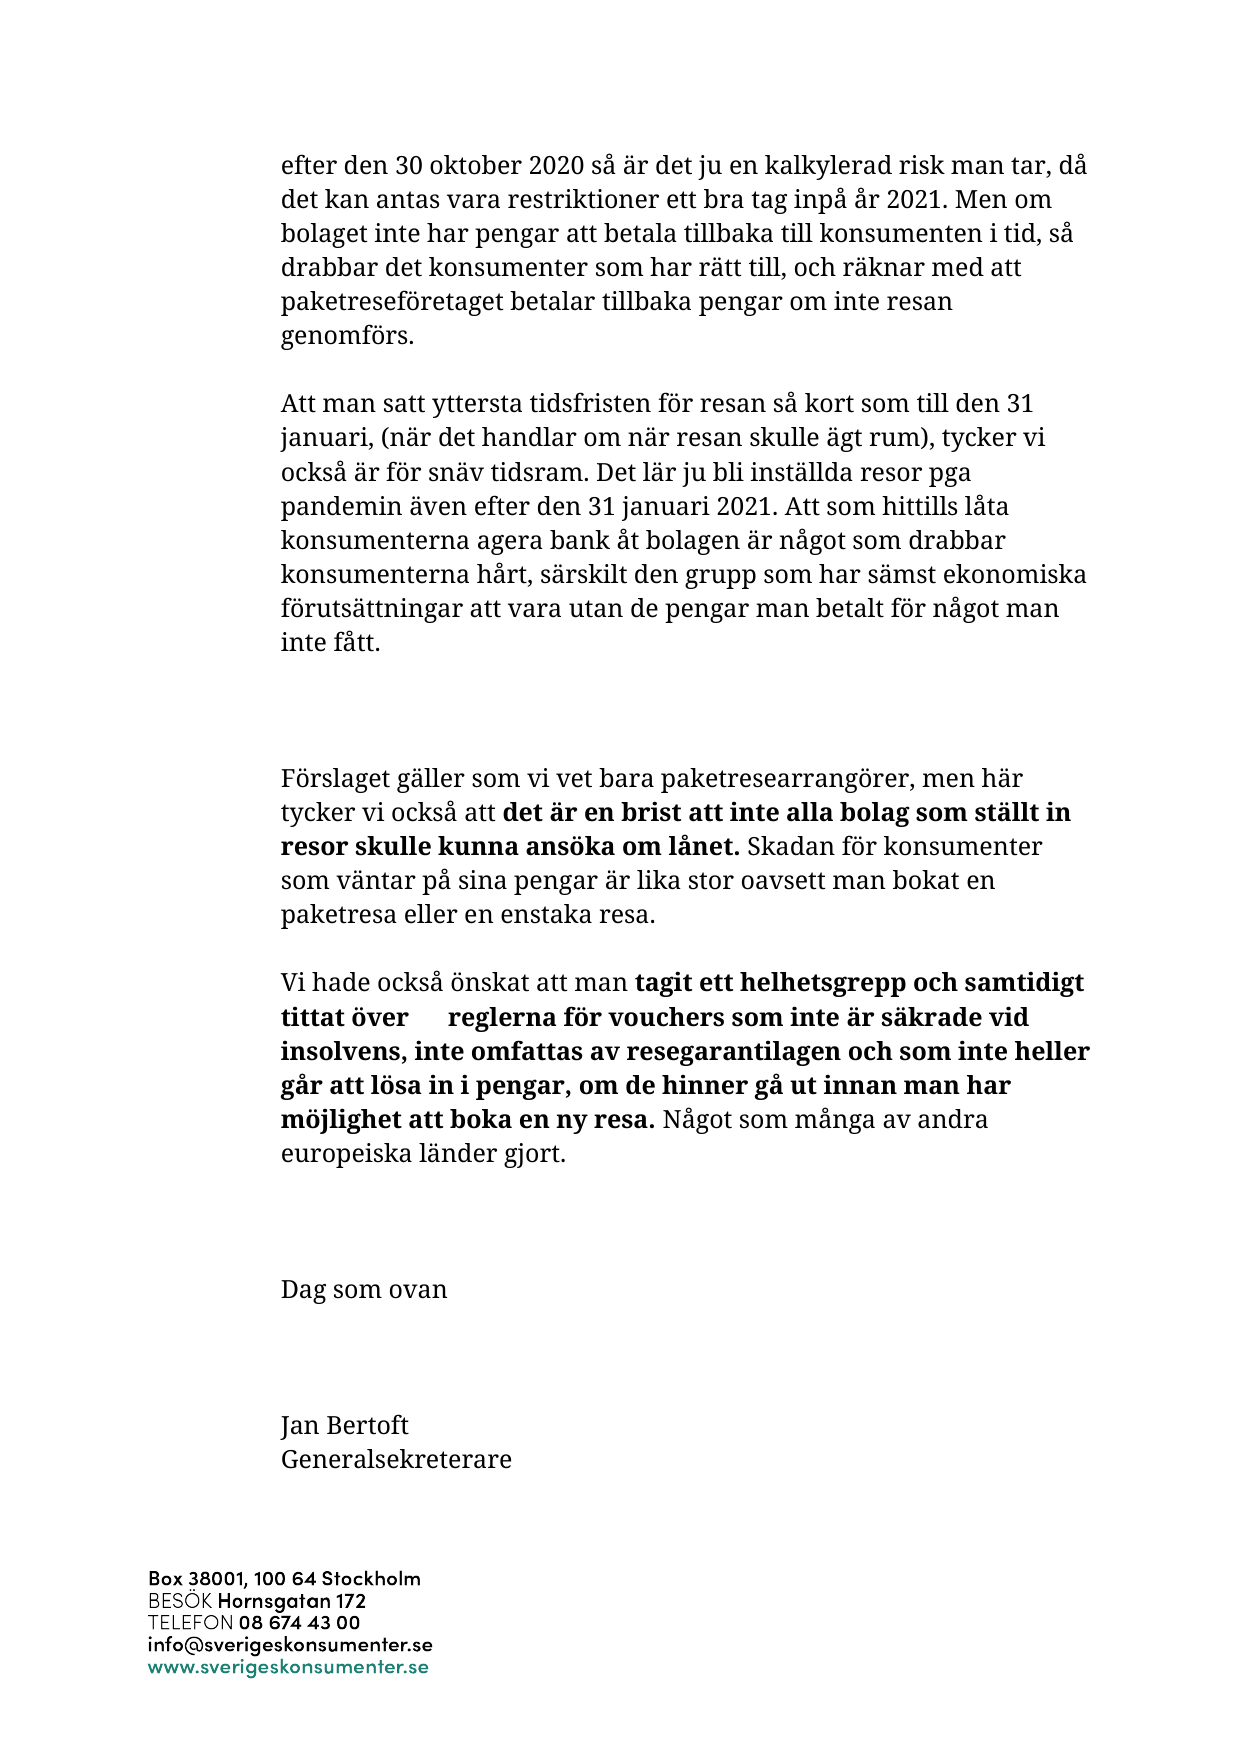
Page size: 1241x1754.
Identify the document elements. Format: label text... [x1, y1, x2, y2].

text Generalsekreterare [281, 1442, 1093, 1476]
text Förslaget gäller som vi vet bara paketresearrangörer, men här tycker vi också att det är en brist att inte alla bolag som ställt in resor skulle kunna ansöka om lånet. Skadan för konsumenter som väntar på sina pengar är lika stor oavsett man bokat en paketresa eller en enstaka resa. [281, 761, 1093, 931]
picture [147, 1560, 469, 1681]
text Dag som ovan [281, 1272, 1093, 1306]
text Jan Bertoft [281, 1408, 1093, 1442]
text Att man satt yttersta tidsfristen för resan så kort som till den 31 januari, (när det handlar om när resan skulle ägt rum), tycker vi också är för snäv tidsram. Det lär ju bli inställda resor pga pandemin även efter den 31 januari 2021. Att som hittills låta konsumenterna agera bank åt bolagen är något som drabbar konsumenterna hårt, särskilt den grupp som har sämst ekonomiska förutsättningar att vara utan de pengar man betalt för något man inte fått. [281, 386, 1093, 658]
text Vi hade också önskat att man tagit ett helhetsgrepp och samtidigt tittat över reglerna för vouchers som inte är säkrade vid insolvens, inte omfattas av resegarantilagen och som inte heller går att lösa in i pengar, om de hinner gå ut innan man har möjlighet att boka en ny resa. Något som många av andra europeiska länder gjort. [281, 965, 1093, 1169]
